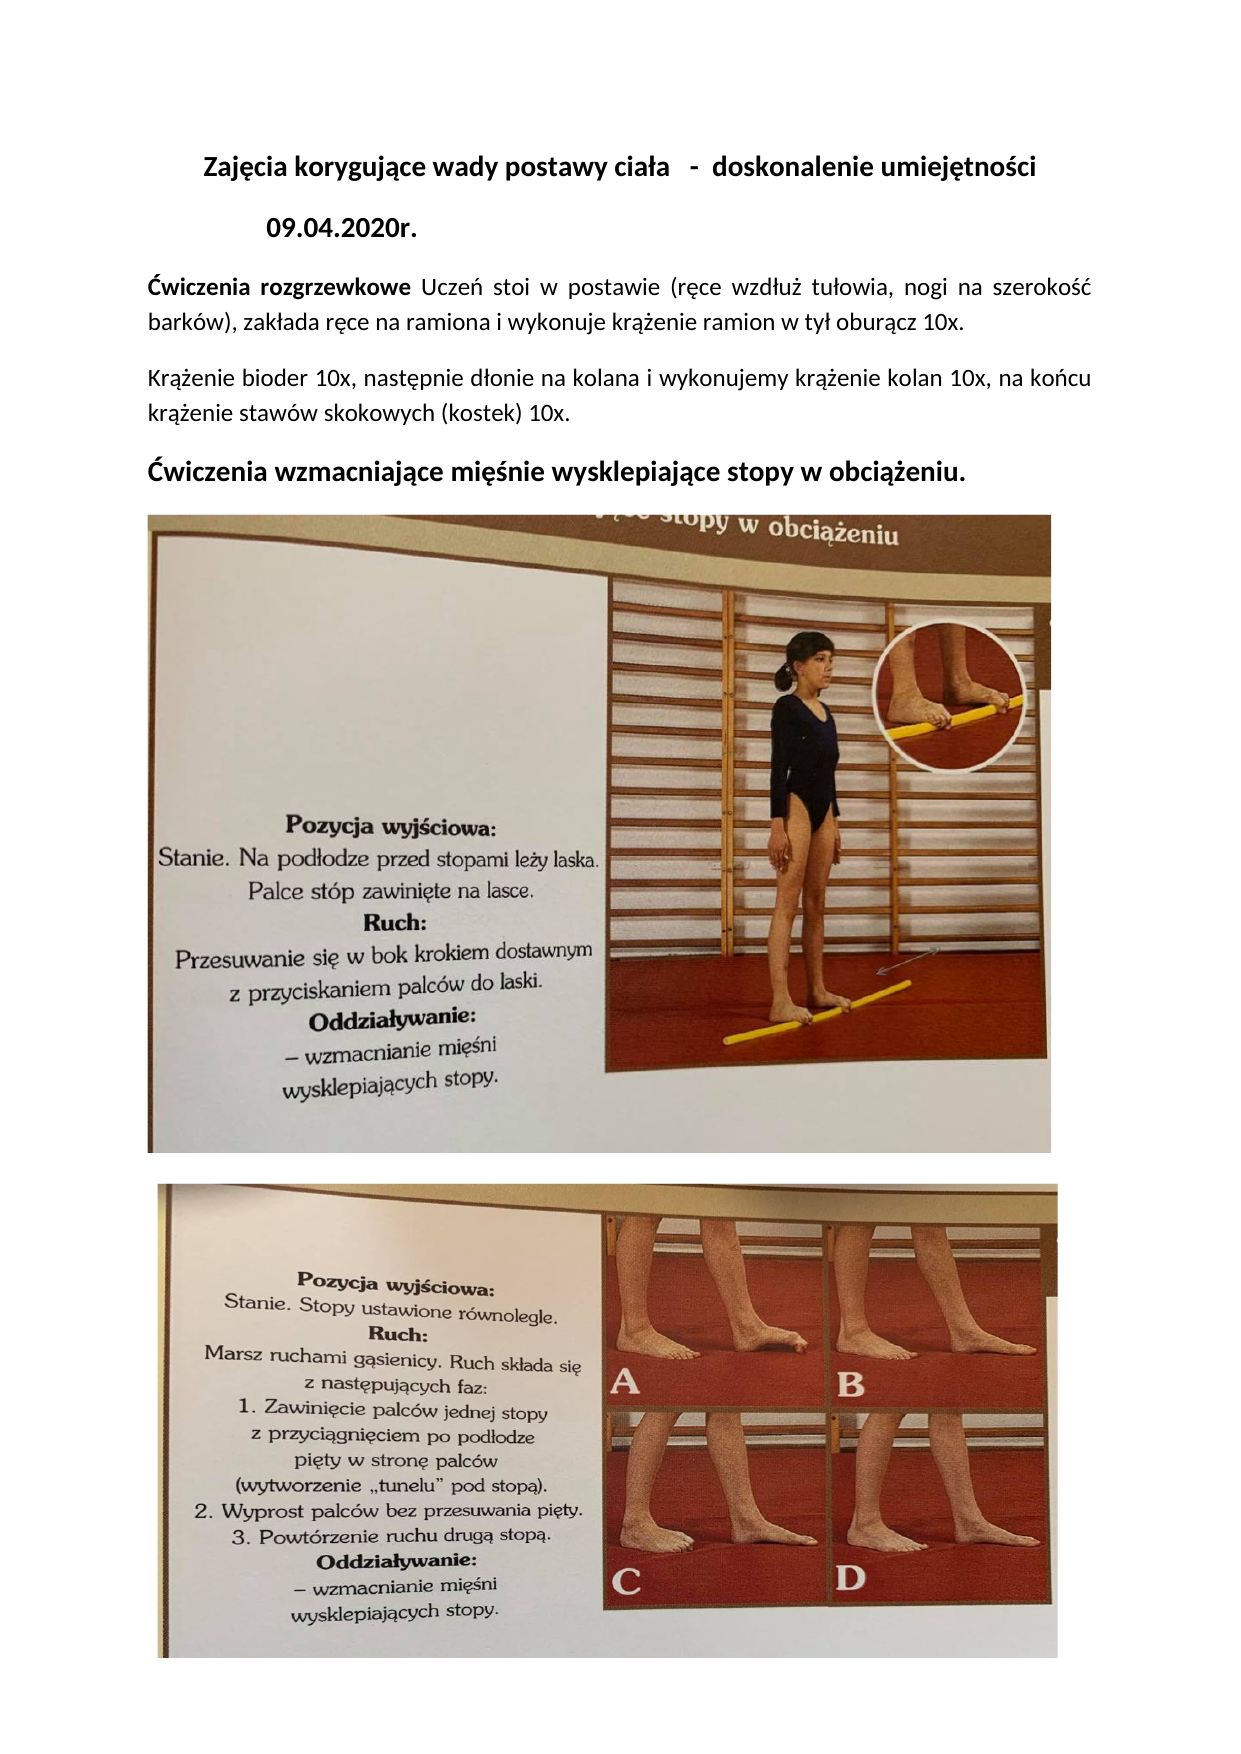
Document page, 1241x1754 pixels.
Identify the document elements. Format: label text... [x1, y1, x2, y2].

text Krążenie bioder 10x, następnie dłonie na kolana i wykonujemy krążenie kolan 10x, na końcu krążenie stawów skokowych (kostek) 10x. [148, 362, 1093, 427]
picture [157, 1184, 1058, 1658]
text 09.04.2020r. [148, 209, 1093, 245]
text Zajęcia korygujące wady postawy ciała - doskonalenie umiejętności [148, 148, 1093, 183]
picture [147, 515, 1051, 1153]
text Ćwiczenia rozgrzewkowe Uczeń stoi w postawie (ręce wzdłuż tułowia, nogi na szerokość barków), zakłada ręce na ramiona i wykonuje krążenie ramion w tył oburącz 10x. [148, 271, 1093, 337]
text Ćwiczenia wzmacniające mięśnie wysklepiające stopy w obciążeniu. [148, 453, 1093, 488]
